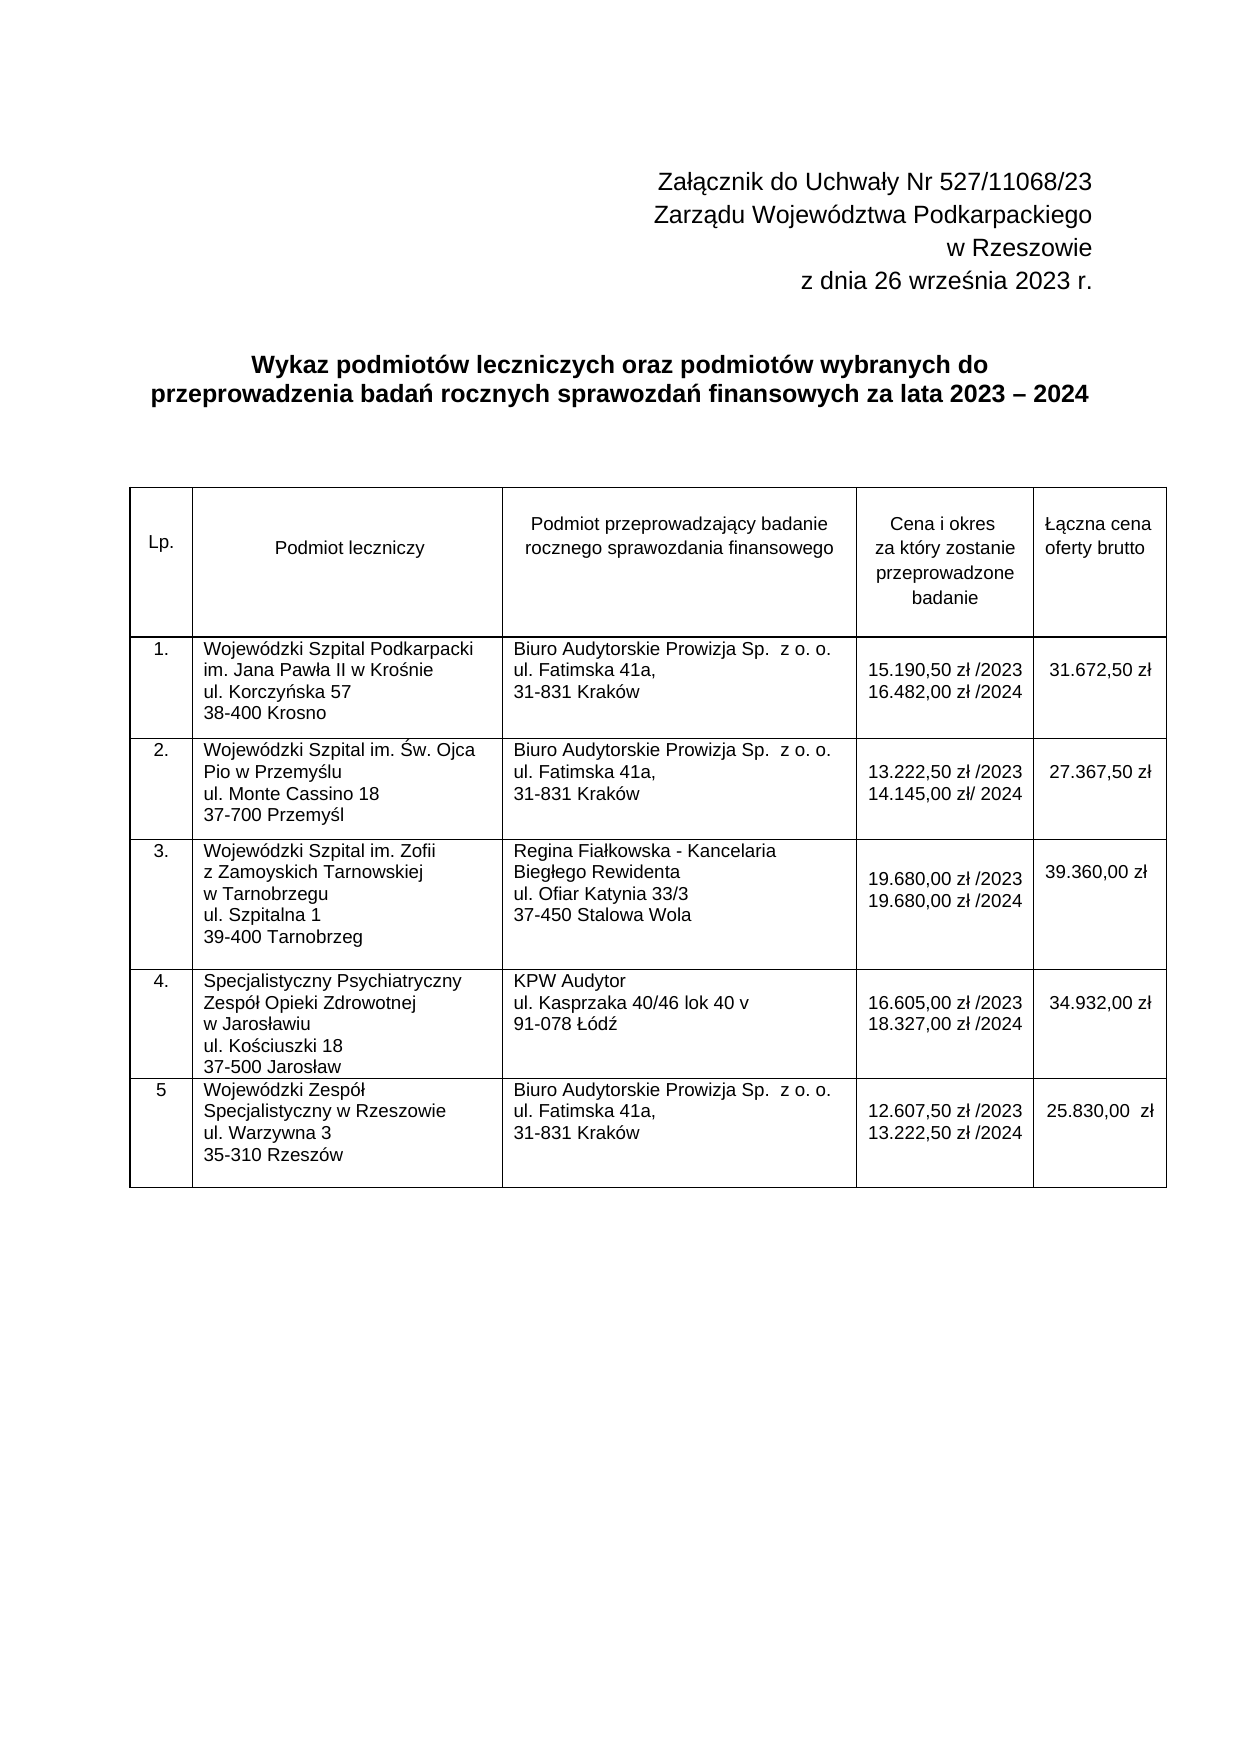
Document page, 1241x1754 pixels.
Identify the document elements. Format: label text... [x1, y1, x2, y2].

table_cell 13.222,50 zł /2023 14.145,00 zł/ 2024 [857, 739, 1033, 838]
table_cell Biuro Audytorskie Prowizja Sp. z o. o. ul. Fatimska 41a, 31-831 Kraków [503, 638, 856, 738]
table_cell Wojewódzki Szpital im. Zofii z Zamoyskich Tarnowskiej w Tarnobrzegu ul. Szpitalna 1 39-400 Tarnobrzeg [193, 840, 502, 969]
table_cell 3. [131, 840, 192, 969]
table_cell 5 [131, 1079, 192, 1187]
table_cell 25.830,00 zł [1034, 1079, 1166, 1187]
text Zarządu Województwa Podkarpackiego [148, 200, 1092, 229]
table_cell 2. [131, 739, 192, 838]
table_cell 27.367,50 zł [1034, 739, 1166, 838]
table_cell 34.932,00 zł [1034, 970, 1166, 1078]
table_cell 31.672,50 zł [1034, 638, 1166, 738]
table_cell Biuro Audytorskie Prowizja Sp. z o. o. ul. Fatimska 41a, 31-831 Kraków [503, 1079, 856, 1187]
table_header Podmiot leczniczy [193, 488, 502, 636]
table_header Cena i okres za który zostanie przeprowadzone badanie [857, 488, 1033, 636]
table_cell Wojewódzki Szpital Podkarpacki im. Jana Pawła II w Krośnie ul. Korczyńska 57 38-400 Krosno [193, 638, 502, 738]
table_cell Wojewódzki Szpital im. Św. Ojca Pio w Przemyślu ul. Monte Cassino 18 37-700 Przemyśl [193, 739, 502, 838]
table_cell 15.190,50 zł /2023 16.482,00 zł /2024 [857, 638, 1033, 738]
text w Rzeszowie [148, 233, 1092, 262]
table_cell 4. [131, 970, 192, 1078]
table_cell 1. [131, 638, 192, 738]
table_cell 16.605,00 zł /2023 18.327,00 zł /2024 [857, 970, 1033, 1078]
table_cell Biuro Audytorskie Prowizja Sp. z o. o. ul. Fatimska 41a, 31-831 Kraków [503, 739, 856, 838]
table_header Łączna cena oferty brutto [1034, 488, 1166, 636]
table_cell 39.360,00 zł [1034, 840, 1166, 969]
table_cell 19.680,00 zł /2023 19.680,00 zł /2024 [857, 840, 1033, 969]
table_cell 12.607,50 zł /2023 13.222,50 zł /2024 [857, 1079, 1033, 1187]
table_cell Wojewódzki Zespół Specjalistyczny w Rzeszowie ul. Warzywna 3 35-310 Rzeszów [193, 1079, 502, 1187]
table_header Podmiot przeprowadzający badanie rocznego sprawozdania finansowego [503, 488, 856, 636]
table_cell Regina Fiałkowska - Kancelaria Biegłego Rewidenta ul. Ofiar Katynia 33/3 37-450 Stalowa Wola [503, 840, 856, 969]
text Wykaz podmiotów leczniczych oraz podmiotów wybranych do przeprowadzenia badań rocznych sprawozdań finansowych za lata 2023 – 2024 [148, 350, 1092, 408]
table_cell KPW Audytor ul. Kasprzaka 40/46 lok 40 v 91-078 Łódź [503, 970, 856, 1078]
table_header Lp. [131, 488, 192, 636]
text z dnia 26 września 2023 r. [148, 266, 1092, 295]
text Załącznik do Uchwały Nr 527/11068/23 [148, 167, 1092, 196]
table_cell Specjalistyczny Psychiatryczny Zespół Opieki Zdrowotnej w Jarosławiu ul. Kościuszki 18 37-500 Jarosław [193, 970, 502, 1078]
